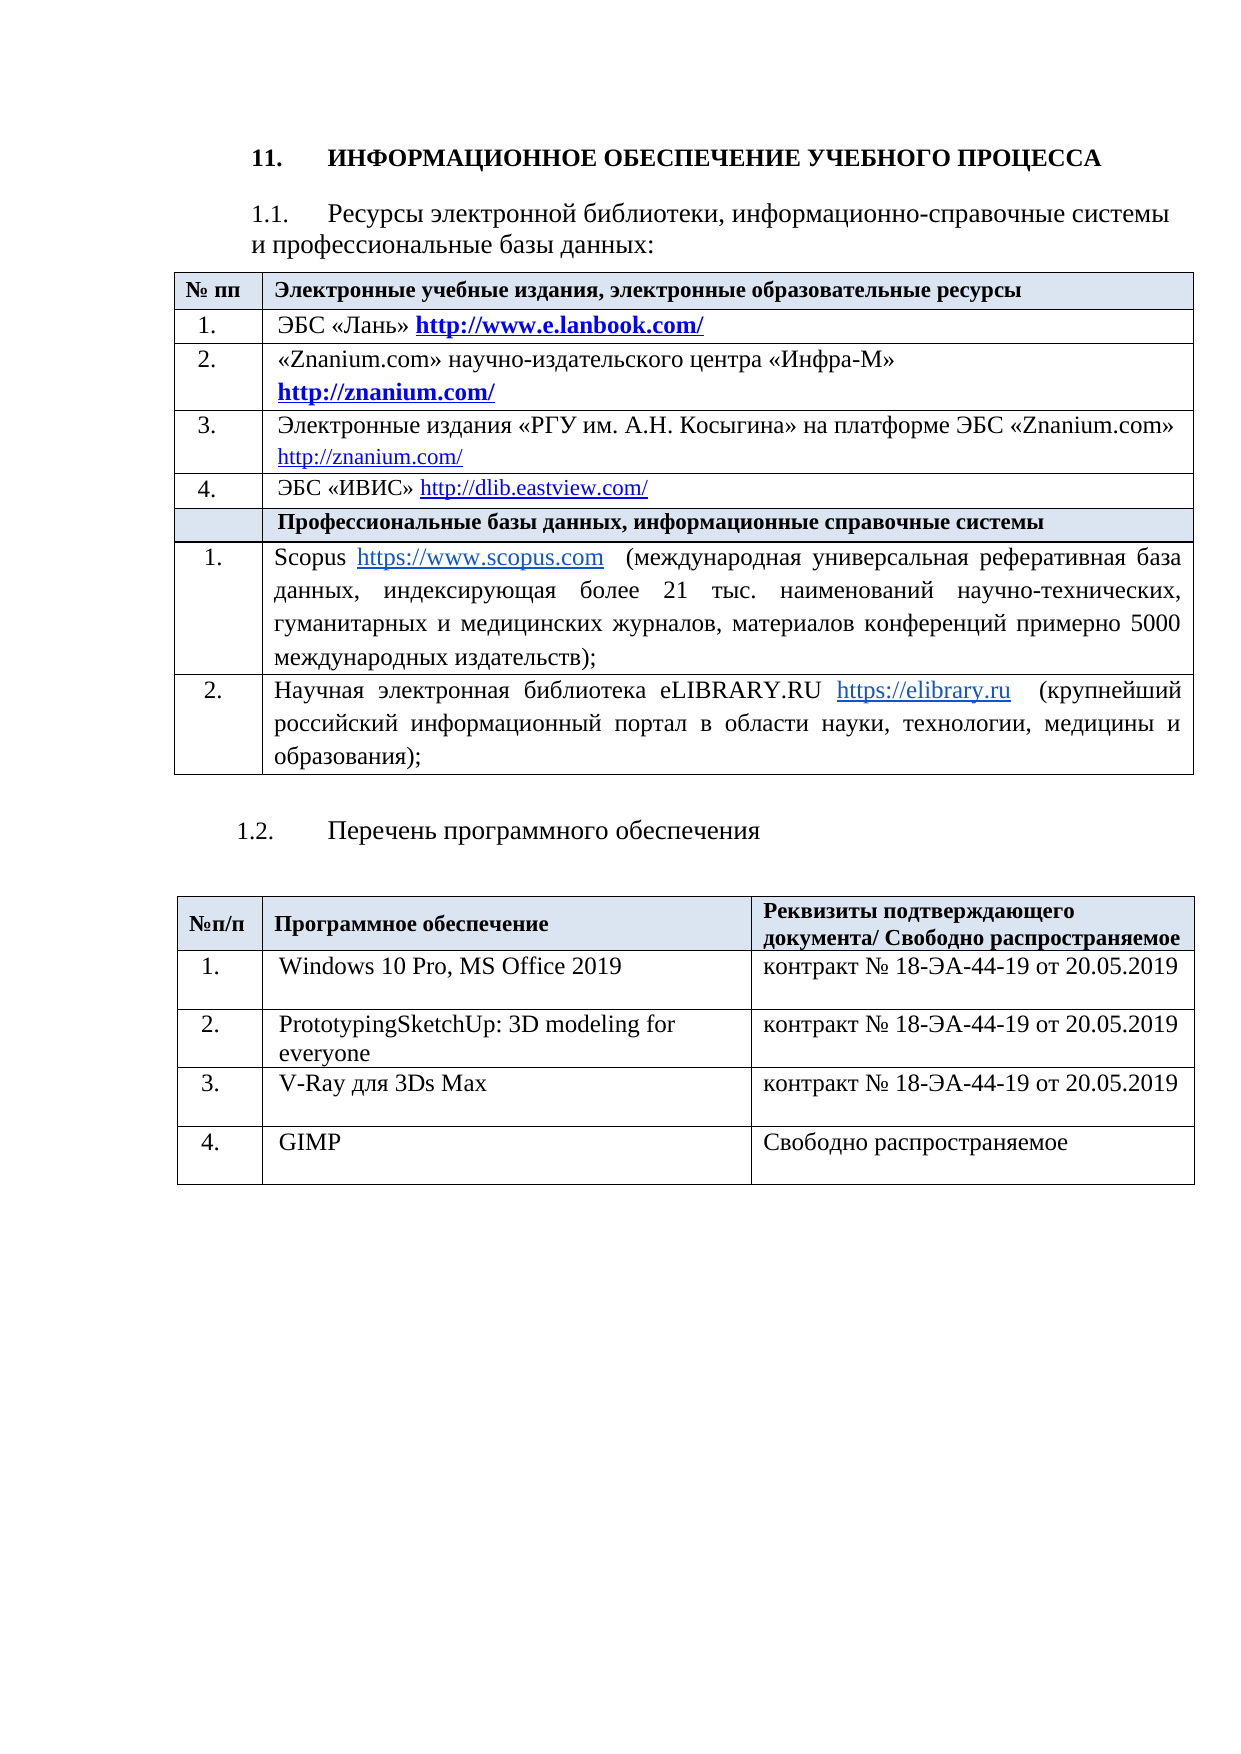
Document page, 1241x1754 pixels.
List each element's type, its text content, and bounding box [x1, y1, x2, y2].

table_cell [175, 344, 262, 409]
table_cell Windows 10 Pro, MS Office 2019 [263, 951, 751, 1008]
table_cell [178, 1010, 262, 1067]
list Перечень программного обеспечения [236, 814, 1181, 845]
table_cell «Znanium.com» научно-издательского центра «Инфра-М» http://znanium.com/ [263, 344, 1193, 409]
table_cell GIMP [263, 1127, 751, 1184]
table_cell Scopus https://www.scopus.com (международная универсальная реферативная база данных, индексирующая более 21 тыс. наименований научно-технических, гуманитарных и медицинских журналов, материалов конференций примерно 5000 международных издательств); [263, 543, 1193, 674]
table_cell ЭБС «ИВИС» http://dlib.eastview.com/ [263, 474, 1193, 507]
table_header Программное обеспечение [263, 897, 751, 950]
list ИНФОРМАЦИОННОЕ ОБЕСПЕЧЕНИЕ УЧЕБНОГО ПРОЦЕССА [251, 143, 1181, 172]
table_cell [175, 411, 262, 473]
table_header №п/п [178, 897, 262, 950]
table_cell Электронные издания «РГУ им. А.Н. Косыгина» на платформе ЭБС «Znanium.com» http://znanium.com/ [263, 411, 1193, 473]
table_cell [175, 474, 262, 507]
table_cell ЭБС «Лань» http://www.e.lanbook.com/ [263, 310, 1193, 343]
table_cell [175, 675, 262, 774]
table_header Электронные учебные издания, электронные образовательные ресурсы [263, 273, 1193, 309]
table_cell Свободно распространяемое [752, 1127, 1194, 1184]
table_cell контракт № 18-ЭА-44-19 от 20.05.2019 [752, 1010, 1194, 1067]
table_cell Научная электронная библиотека еLIBRARY.RU https://elibrary.ru (крупнейший российский информационный портал в области науки, технологии, медицины и образования); [263, 675, 1193, 774]
table_cell [178, 951, 262, 1008]
table_cell PrototypingSketchUp: 3D modeling for everyone [263, 1010, 751, 1067]
table_cell [175, 543, 262, 674]
table_cell контракт № 18-ЭА-44-19 от 20.05.2019 [752, 1068, 1194, 1126]
table_cell [178, 1068, 262, 1126]
list Ресурсы электронной библиотеки, информационно-справочные системы и профессиональные базы данных: [251, 197, 1181, 259]
table_cell [178, 1127, 262, 1184]
table_header Реквизиты подтверждающего документа/ Свободно распространяемое [752, 897, 1194, 950]
table_cell [175, 509, 262, 541]
table_cell контракт № 18-ЭА-44-19 от 20.05.2019 [752, 951, 1194, 1008]
table_header № пп [175, 273, 262, 309]
table_cell V-Ray для 3Ds Max [263, 1068, 751, 1126]
table_cell Профессиональные базы данных, информационные справочные системы [263, 509, 1193, 541]
table_cell [175, 310, 262, 343]
